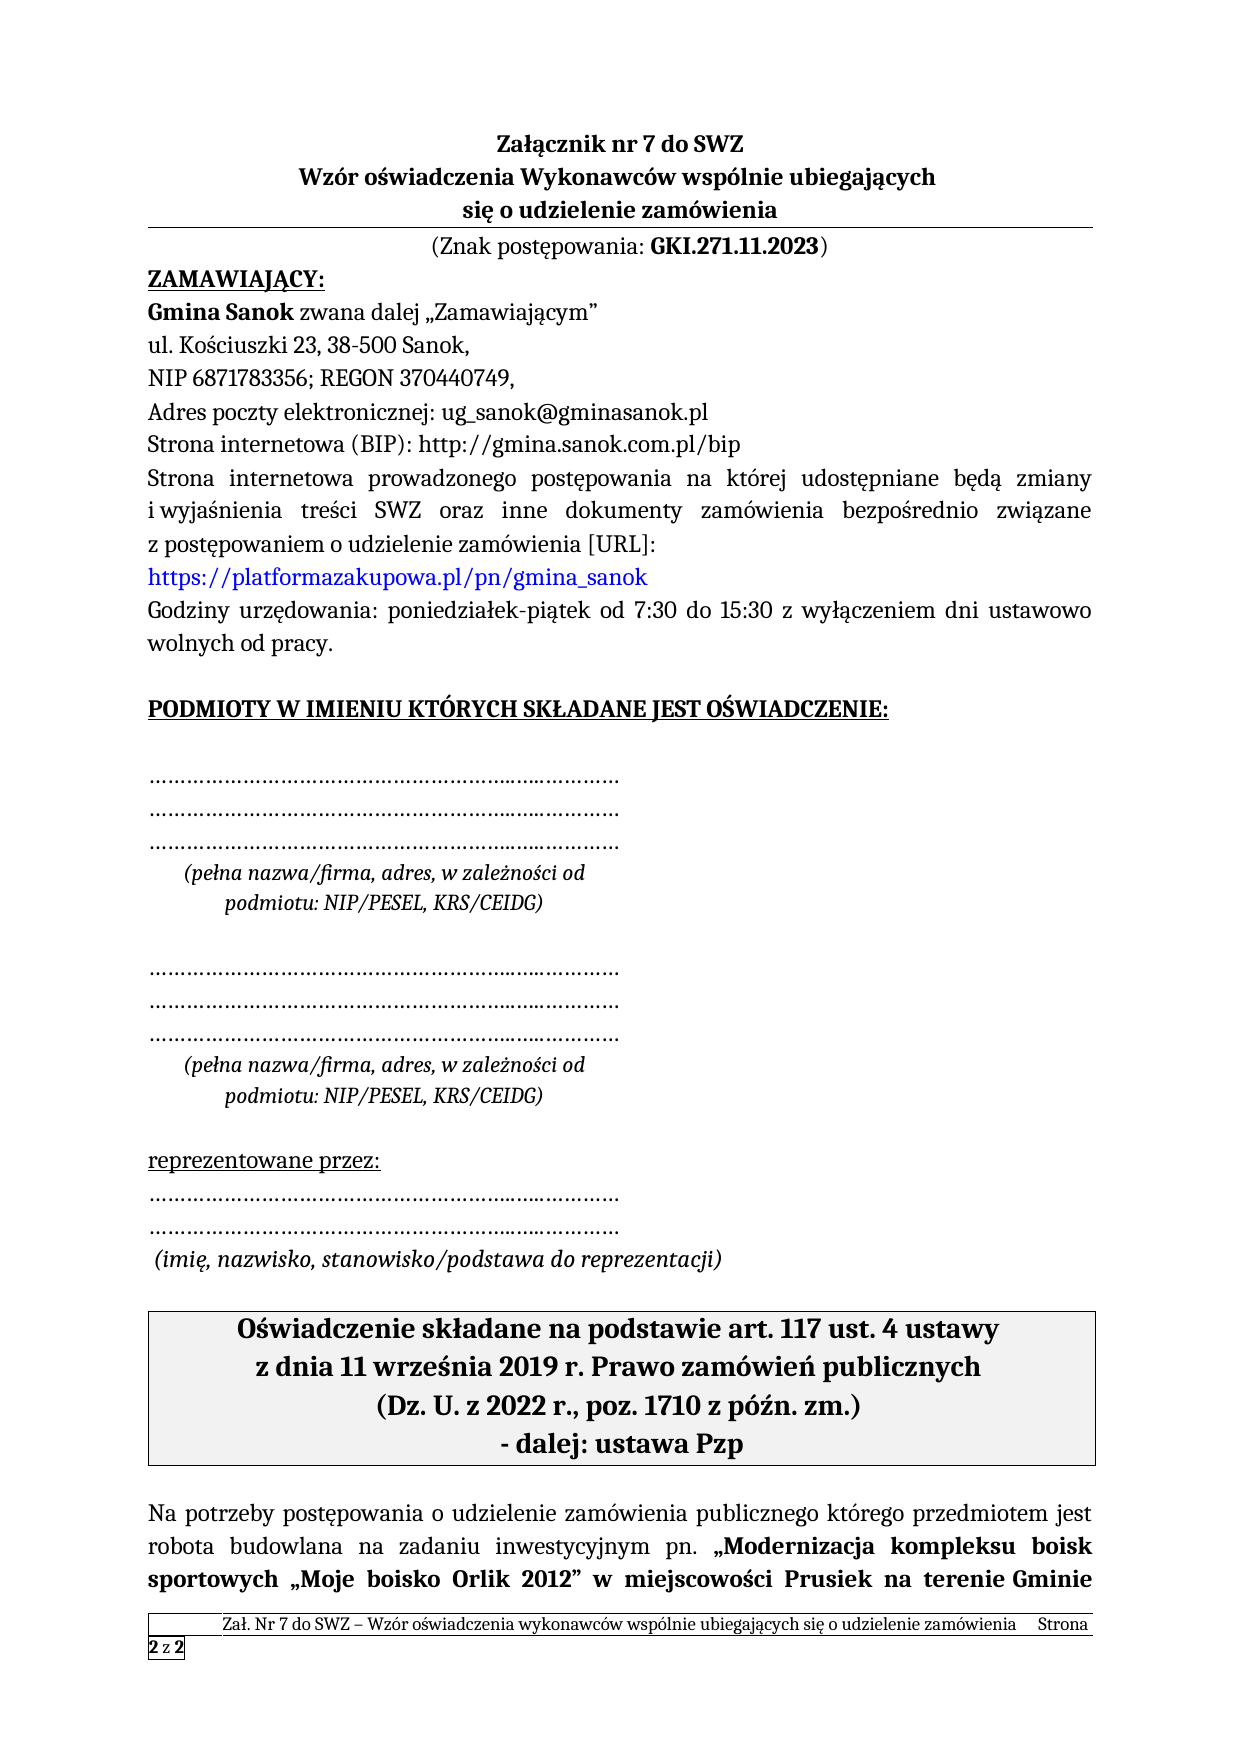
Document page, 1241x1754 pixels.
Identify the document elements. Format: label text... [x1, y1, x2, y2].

text …………………………………………………..…..………… [148, 827, 651, 855]
text PODMIOTY W IMIENIU KTÓRYCH SKŁADANE JEST OŚWIADCZENIE: [148, 694, 1093, 723]
text Strona internetowa prowadzonego postępowania na której udostępniane będą zmiany i wyjaśnienia treści SWZ oraz inne dokumenty zamówienia bezpośrednio związane z postępowaniem o udzielenie zamówienia [URL]: [148, 463, 1093, 558]
text Załącznik nr 7 do SWZ [148, 130, 1093, 159]
text …………………………………………………..…..………… [148, 794, 651, 822]
text (pełna nazwa/firma, adres, w zależności od podmiotu: NIP/PESEL, KRS/CEIDG) [148, 1052, 621, 1109]
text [148, 1499, 1093, 1594]
text (pełna nazwa/firma, adres, w zależności od podmiotu: NIP/PESEL, KRS/CEIDG) [148, 860, 621, 916]
text Adres poczty elektronicznej: ug_sanok@gminasanok.pl [148, 397, 1093, 426]
text https://platformazakupowa.pl/pn/gmina_sanok [148, 562, 1093, 591]
text ul. Kościuszki 23, 38-500 Sanok, [148, 331, 1093, 360]
text Strona internetowa (BIP): http://gmina.sanok.com.pl/bip [148, 430, 1093, 459]
text …………………………………………………..…..………… [148, 1019, 651, 1048]
text Godziny urzędowania: poniedziałek-piątek od 7:30 do 15:30 z wyłączeniem dni ustawowo wolnych od pracy. [148, 596, 1093, 657]
text …………………………………………………..…..………… [148, 761, 651, 789]
text (Znak postępowania: GKI.271.11.2023) [166, 232, 1093, 261]
text …………………………………………………..…..………… [148, 986, 651, 1015]
text Wzór oświadczenia Wykonawców wspólnie ubiegających się o udzielenie zamówienia [148, 163, 1093, 227]
text …………………………………………………..…..………… [148, 1179, 651, 1207]
text Gmina Sanok zwana dalej „Zamawiającym” [148, 298, 1093, 327]
text NIP 6871783356; REGON 370440749, [148, 364, 1093, 393]
text …………………………………………………..…..………… [148, 953, 651, 982]
table_header Oświadczenie składane na podstawie art. 117 ust. 4 ustawy z dnia 11 września 2019 r. Prawo zamówień publicznych (Dz. U. z 2022 r., poz. 1710 z późn. zm.) - dalej: ustawa Pzp [149, 1312, 1095, 1465]
text reprezentowane przez: [148, 1146, 1093, 1174]
text ZAMAWIAJĄCY: [148, 265, 1093, 294]
text …………………………………………………..…..………… [148, 1212, 651, 1240]
text (imię, nazwisko, stanowisko/podstawa do reprezentacji) [148, 1245, 1093, 1273]
